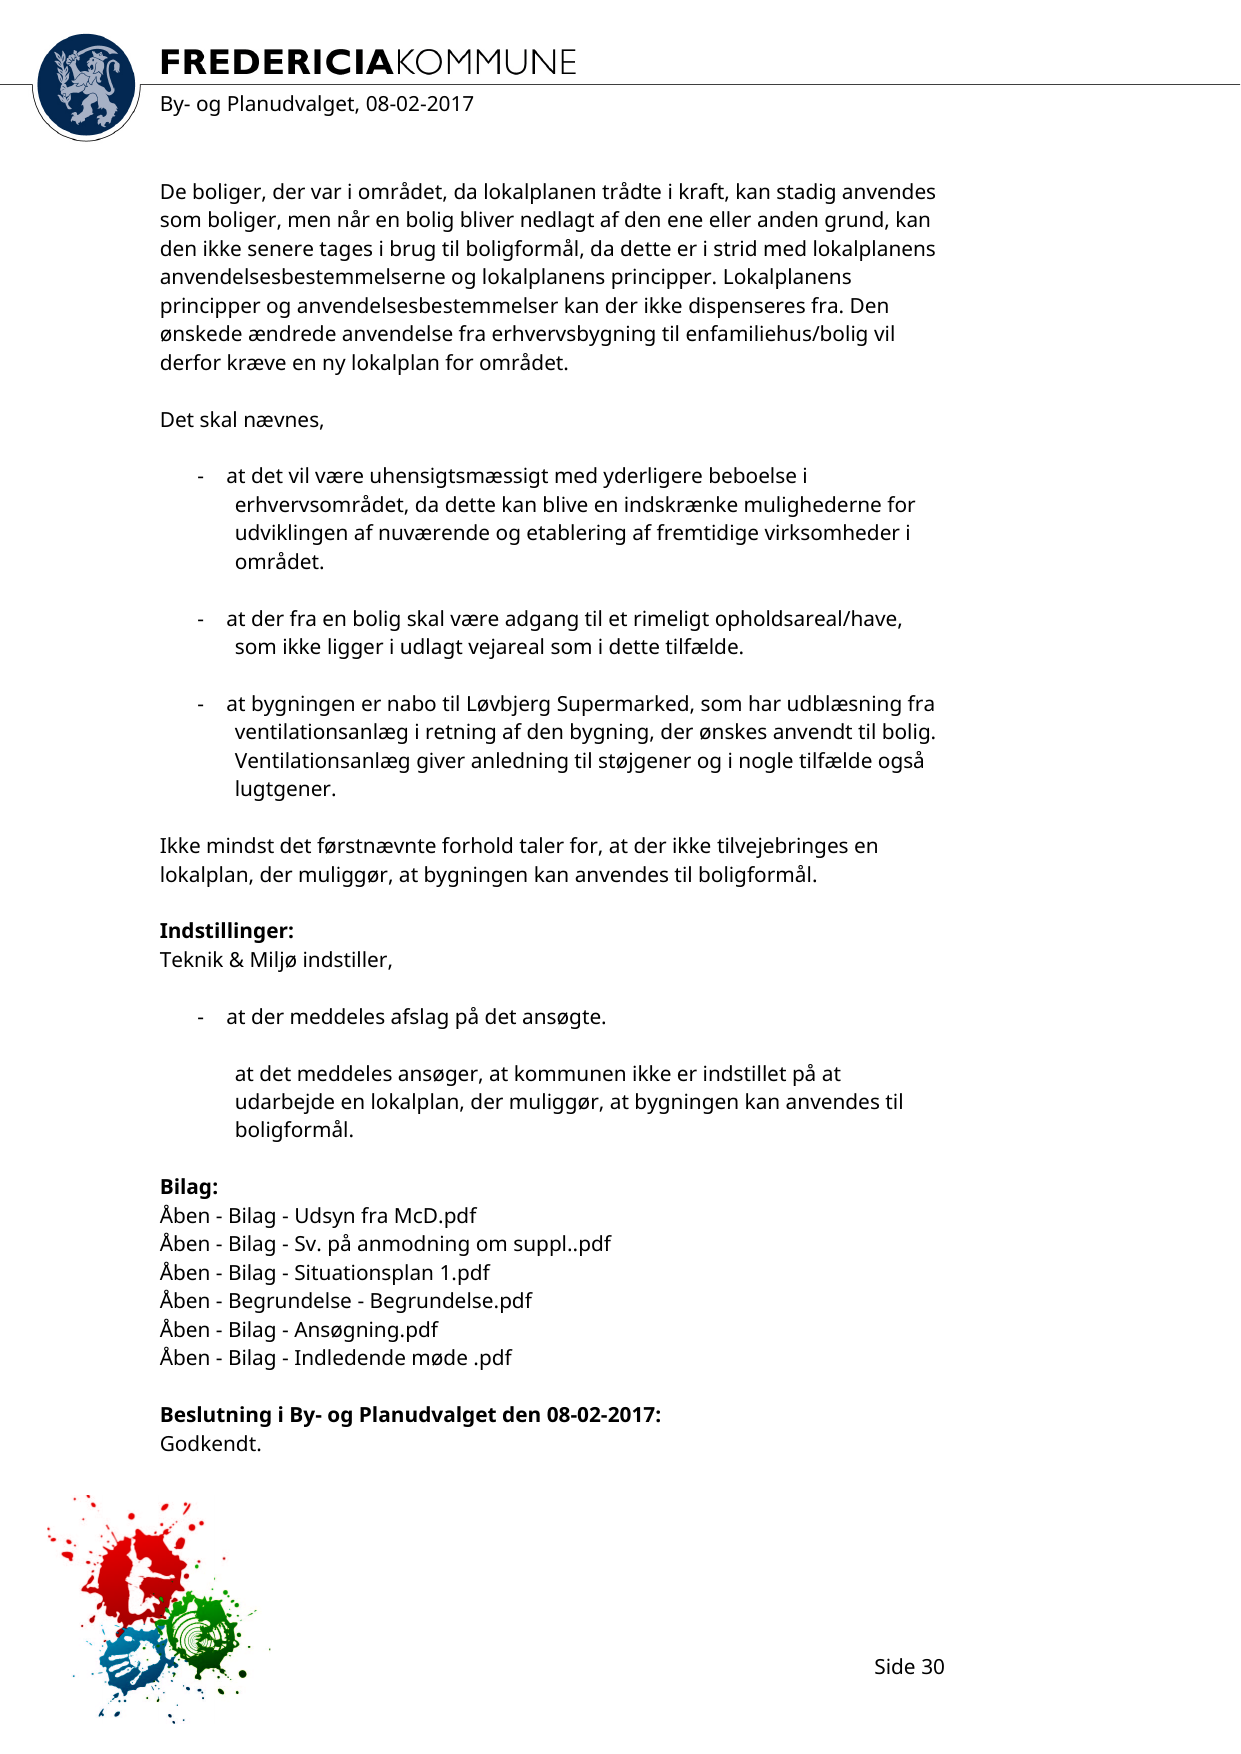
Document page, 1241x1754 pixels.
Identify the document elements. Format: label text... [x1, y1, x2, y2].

title Bilag: [159, 1172, 945, 1201]
text Det skal nævnes, [159, 405, 945, 433]
text - at det vil være uhensigtsmæssigt med yderligere beboelse i erhvervsområdet, da dette kan blive en indskrænke mulighederne for udviklingen af nuværende og etablering af fremtidige virksomheder i området. [197, 462, 945, 575]
text Åben - Bilag - Sv. på anmodning om suppl..pdf [159, 1229, 945, 1258]
text Åben - Bilag - Ansøgning.pdf [159, 1315, 945, 1343]
text Åben - Bilag - Udsyn fra McD.pdf [159, 1201, 945, 1229]
text Ikke mindst det førstnævnte forhold taler for, at der ikke tilvejebringes en lokalplan, der muliggør, at bygningen kan anvendes til boligformål. [159, 831, 945, 888]
title Indstillinger: [159, 917, 945, 945]
text - at der fra en bolig skal være adgang til et rimeligt opholdsareal/have, som ikke ligger i udlagt vejareal som i dette tilfælde. [197, 604, 945, 661]
text Åben - Begrundelse - Begrundelse.pdf [159, 1286, 945, 1315]
text - at bygningen er nabo til Løvbjerg Supermarked, som har udblæsning fra ventilationsanlæg i retning af den bygning, der ønskes anvendt til bolig. Ventilationsanlæg giver anledning til støjgener og i nogle tilfælde også lugtgener. [197, 689, 945, 803]
picture [0, 23, 1241, 147]
text Åben - Bilag - Indledende møde .pdf [159, 1343, 945, 1372]
text Godkendt. [159, 1429, 945, 1457]
text Teknik & Miljø indstiller, [159, 945, 945, 973]
text De boliger, der var i området, da lokalplanen trådte i kraft, kan stadig anvendes som boliger, men når en bolig bliver nedlagt af den ene eller anden grund, kan den ikke senere tages i brug til boligformål, da dette er i strid med lokalplanens anvendelsesbestemmelserne og lokalplanens principper. Lokalplanens principper og anvendelsesbestemmelser kan der ikke dispenseres fra. Den ønskede ændrede anvendelse fra erhvervsbygning til enfamiliehus/bolig vil derfor kræve en ny lokalplan for området. [159, 177, 945, 376]
text at det meddeles ansøger, at kommunen ikke er indstillet på at udarbejde en lokalplan, der muliggør, at bygningen kan anvendes til boligformål. [234, 1059, 945, 1144]
text - at der meddeles afslag på det ansøgte. [197, 1002, 945, 1030]
picture [47, 1495, 271, 1724]
title Beslutning i By- og Planudvalget den 08-02-2017: [159, 1400, 945, 1429]
text Åben - Bilag - Situationsplan 1.pdf [159, 1258, 945, 1286]
